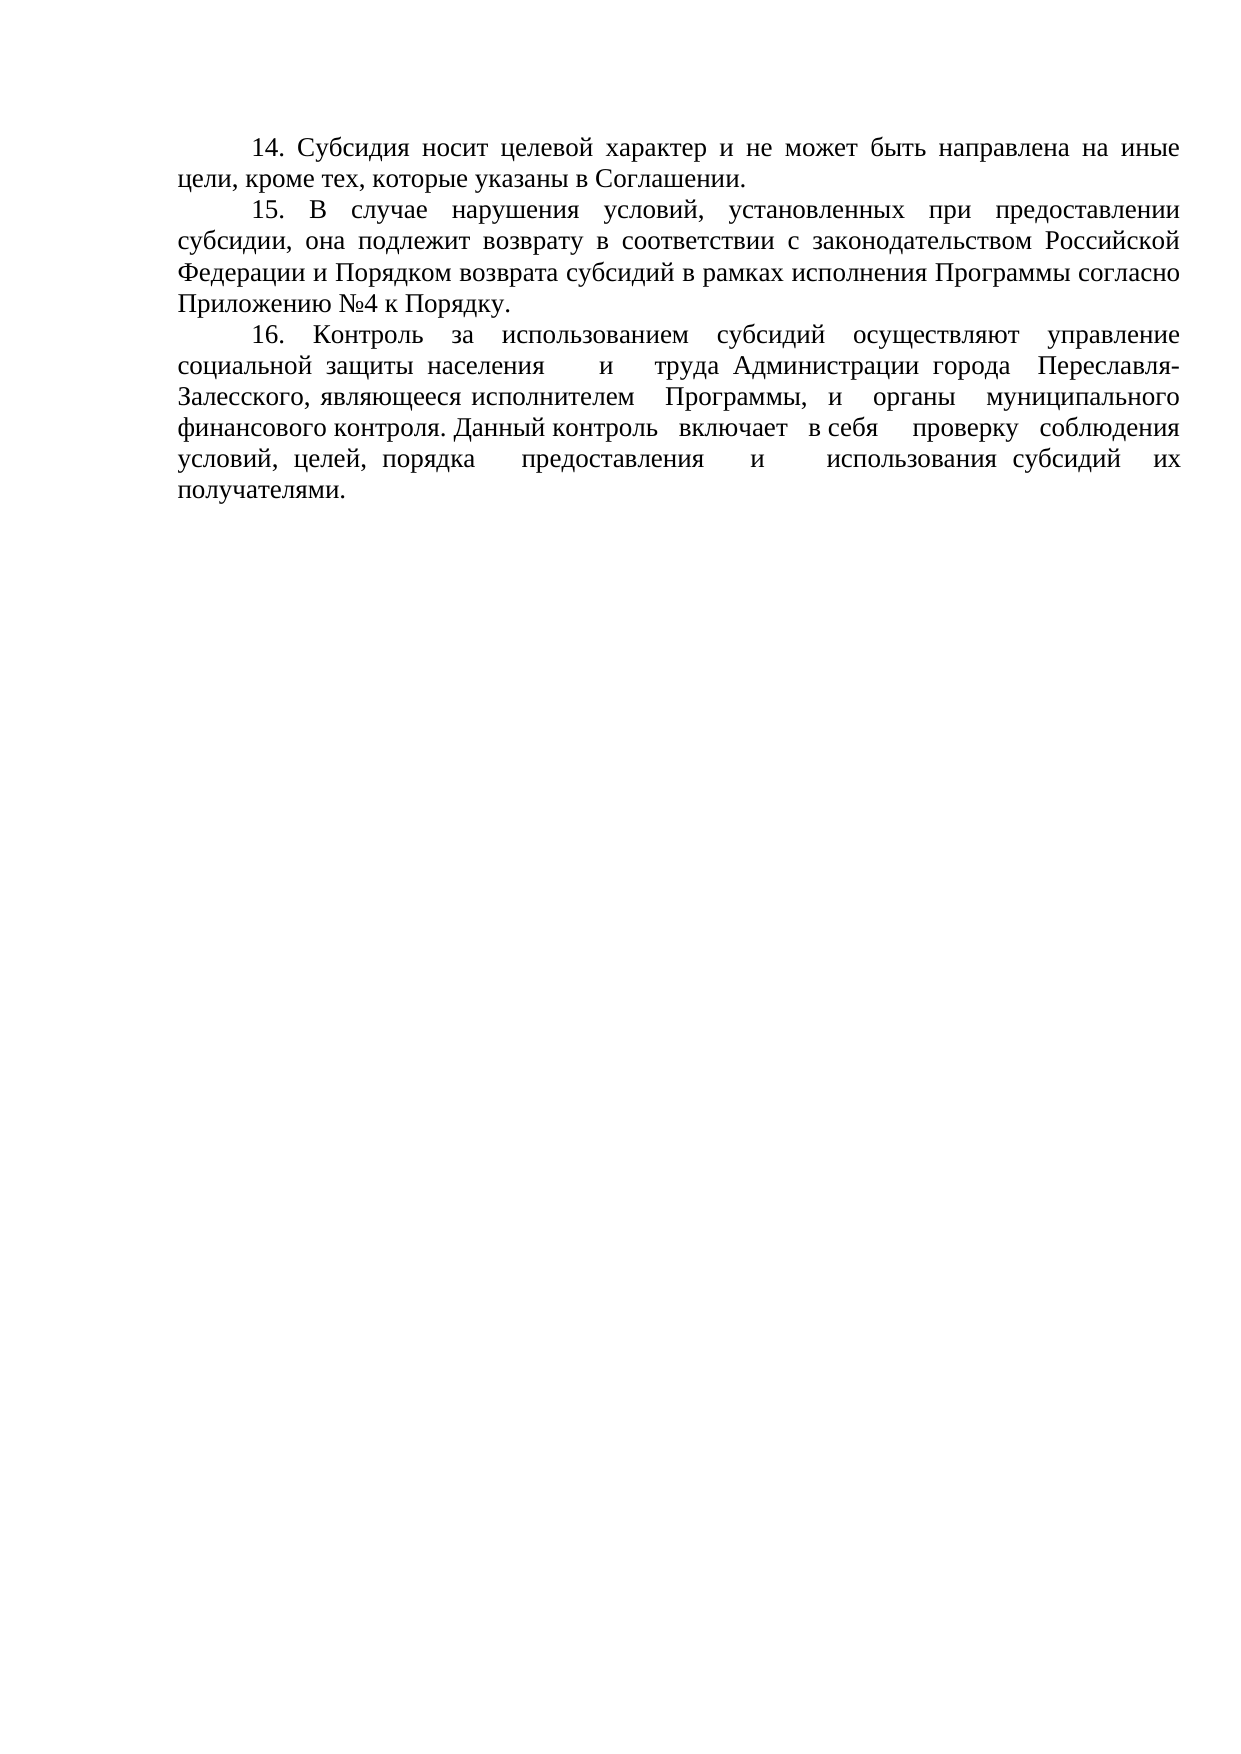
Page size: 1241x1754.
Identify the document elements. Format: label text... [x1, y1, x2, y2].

text 14. Субсидия носит целевой характер и не может быть направлена на иные цели, кроме тех, которые указаны в Соглашении. [177, 131, 1181, 193]
text 15. В случае нарушения условий, установленных при предоставлении субсидии, она подлежит возврату в соответствии с законодательством Российской Федерации и Порядком возврата субсидий в рамках исполнения Программы согласно Приложению №4 к Порядку. [177, 193, 1181, 318]
text 16. Контроль за использованием субсидий осуществляют управление социальной защиты населения и труда Администрации города Переславля-Залесского, являющееся исполнителем Программы, и органы муниципального финансового контроля. Данный контроль включает в себя проверку соблюдения условий, целей, порядка предоставления и использования субсидий их получателями. [177, 318, 1181, 505]
